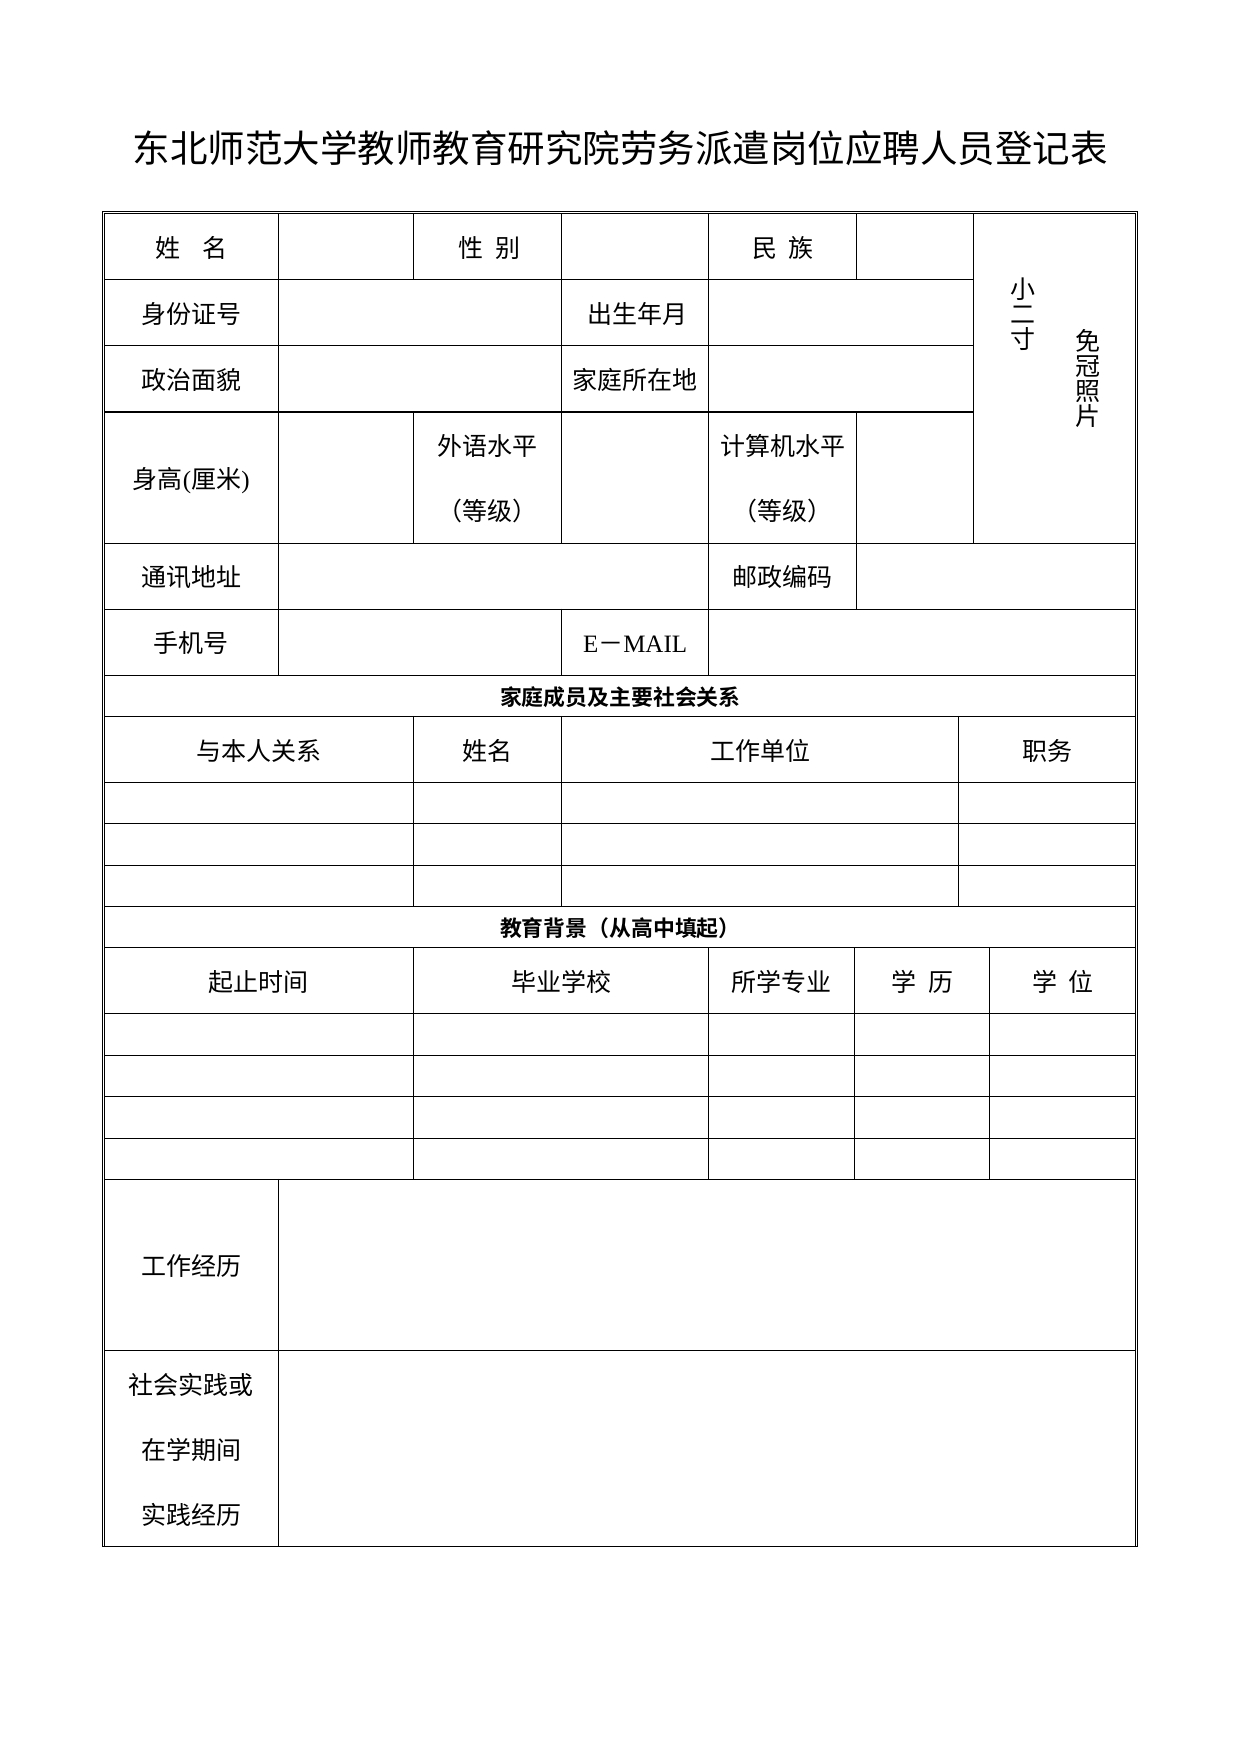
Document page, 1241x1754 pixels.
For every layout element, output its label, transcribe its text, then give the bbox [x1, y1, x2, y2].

table_cell 与本人关系 [105, 717, 413, 782]
table_cell 家庭成员及主要社会关系 [105, 676, 1135, 716]
table_cell [562, 783, 958, 823]
text 东北师范大学教师教育研究院劳务派遣岗位应聘人员登记表 [118, 114, 1122, 179]
table_cell [414, 783, 561, 823]
table_cell [279, 346, 561, 411]
table_header [279, 214, 413, 279]
table_cell [990, 1014, 1135, 1055]
table_cell 家庭所在地 [562, 346, 708, 411]
table_cell 学 历 [855, 948, 989, 1013]
table_cell 教育背景（从高中填起） [105, 907, 1135, 947]
table_cell [414, 824, 561, 864]
table_cell [709, 1097, 854, 1137]
table_cell [562, 413, 708, 542]
table_cell [414, 866, 561, 906]
table_cell [990, 1056, 1135, 1096]
table_cell [990, 1139, 1135, 1179]
table_cell [855, 1097, 989, 1137]
table_cell [709, 346, 973, 411]
table_cell [105, 783, 413, 823]
table_cell [279, 413, 413, 542]
table_cell [279, 280, 561, 345]
table_cell 外语水平（等级） [414, 413, 561, 542]
table_header [857, 214, 973, 279]
table_cell [279, 1180, 1135, 1350]
table_cell [105, 824, 413, 864]
table_header [562, 214, 708, 279]
table_header 性 别 [414, 214, 561, 279]
table_cell [959, 783, 1135, 823]
table_cell [105, 1014, 413, 1055]
table_cell 工作单位 [562, 717, 958, 782]
table_cell [105, 1056, 413, 1096]
table_cell [414, 1139, 708, 1179]
table_cell 身份证号 [105, 280, 278, 345]
table_cell 职务 [959, 717, 1135, 782]
table_cell [279, 610, 561, 674]
table_cell 学 位 [990, 948, 1135, 1013]
table_cell [105, 1097, 413, 1137]
table_cell 政治面貌 [105, 346, 278, 411]
table_cell [857, 413, 973, 542]
table_cell 计算机水平（等级） [709, 413, 856, 542]
table_cell 姓名 [414, 717, 561, 782]
table_cell [959, 824, 1135, 864]
table_cell 手机号 [105, 610, 278, 674]
table_cell [990, 1097, 1135, 1137]
table_cell E－MAIL [562, 610, 708, 674]
table_cell 起止时间 [105, 948, 413, 1013]
table_cell [709, 610, 1135, 674]
table_cell [279, 1351, 1135, 1546]
table_cell [857, 544, 1135, 608]
table_cell 所学专业 [709, 948, 854, 1013]
table_cell [709, 280, 973, 345]
table_cell [709, 1139, 854, 1179]
table_cell [709, 1056, 854, 1096]
table_cell 身高(厘米) [105, 413, 278, 542]
table_header 免冠照片 小二寸 [974, 214, 1135, 542]
table_header 民 族 [709, 214, 856, 279]
table_cell 出生年月 [562, 280, 708, 345]
table_cell 社会实践或 在学期间 实践经历 [105, 1351, 278, 1546]
table_cell 工作经历 [105, 1180, 278, 1350]
table_cell 通讯地址 [105, 544, 278, 608]
table_cell [414, 1056, 708, 1096]
table_cell [279, 544, 708, 608]
table_cell [414, 1097, 708, 1137]
table_cell [562, 866, 958, 906]
table_cell [959, 866, 1135, 906]
table_cell [105, 1139, 413, 1179]
table_cell [414, 1014, 708, 1055]
table_cell [855, 1056, 989, 1096]
table_cell [855, 1014, 989, 1055]
table_cell 邮政编码 [709, 544, 856, 608]
table_cell [709, 1014, 854, 1055]
table_cell [105, 866, 413, 906]
table_cell [562, 824, 958, 864]
table_header 姓 名 [105, 214, 278, 279]
table_cell 毕业学校 [414, 948, 708, 1013]
table_cell [855, 1139, 989, 1179]
